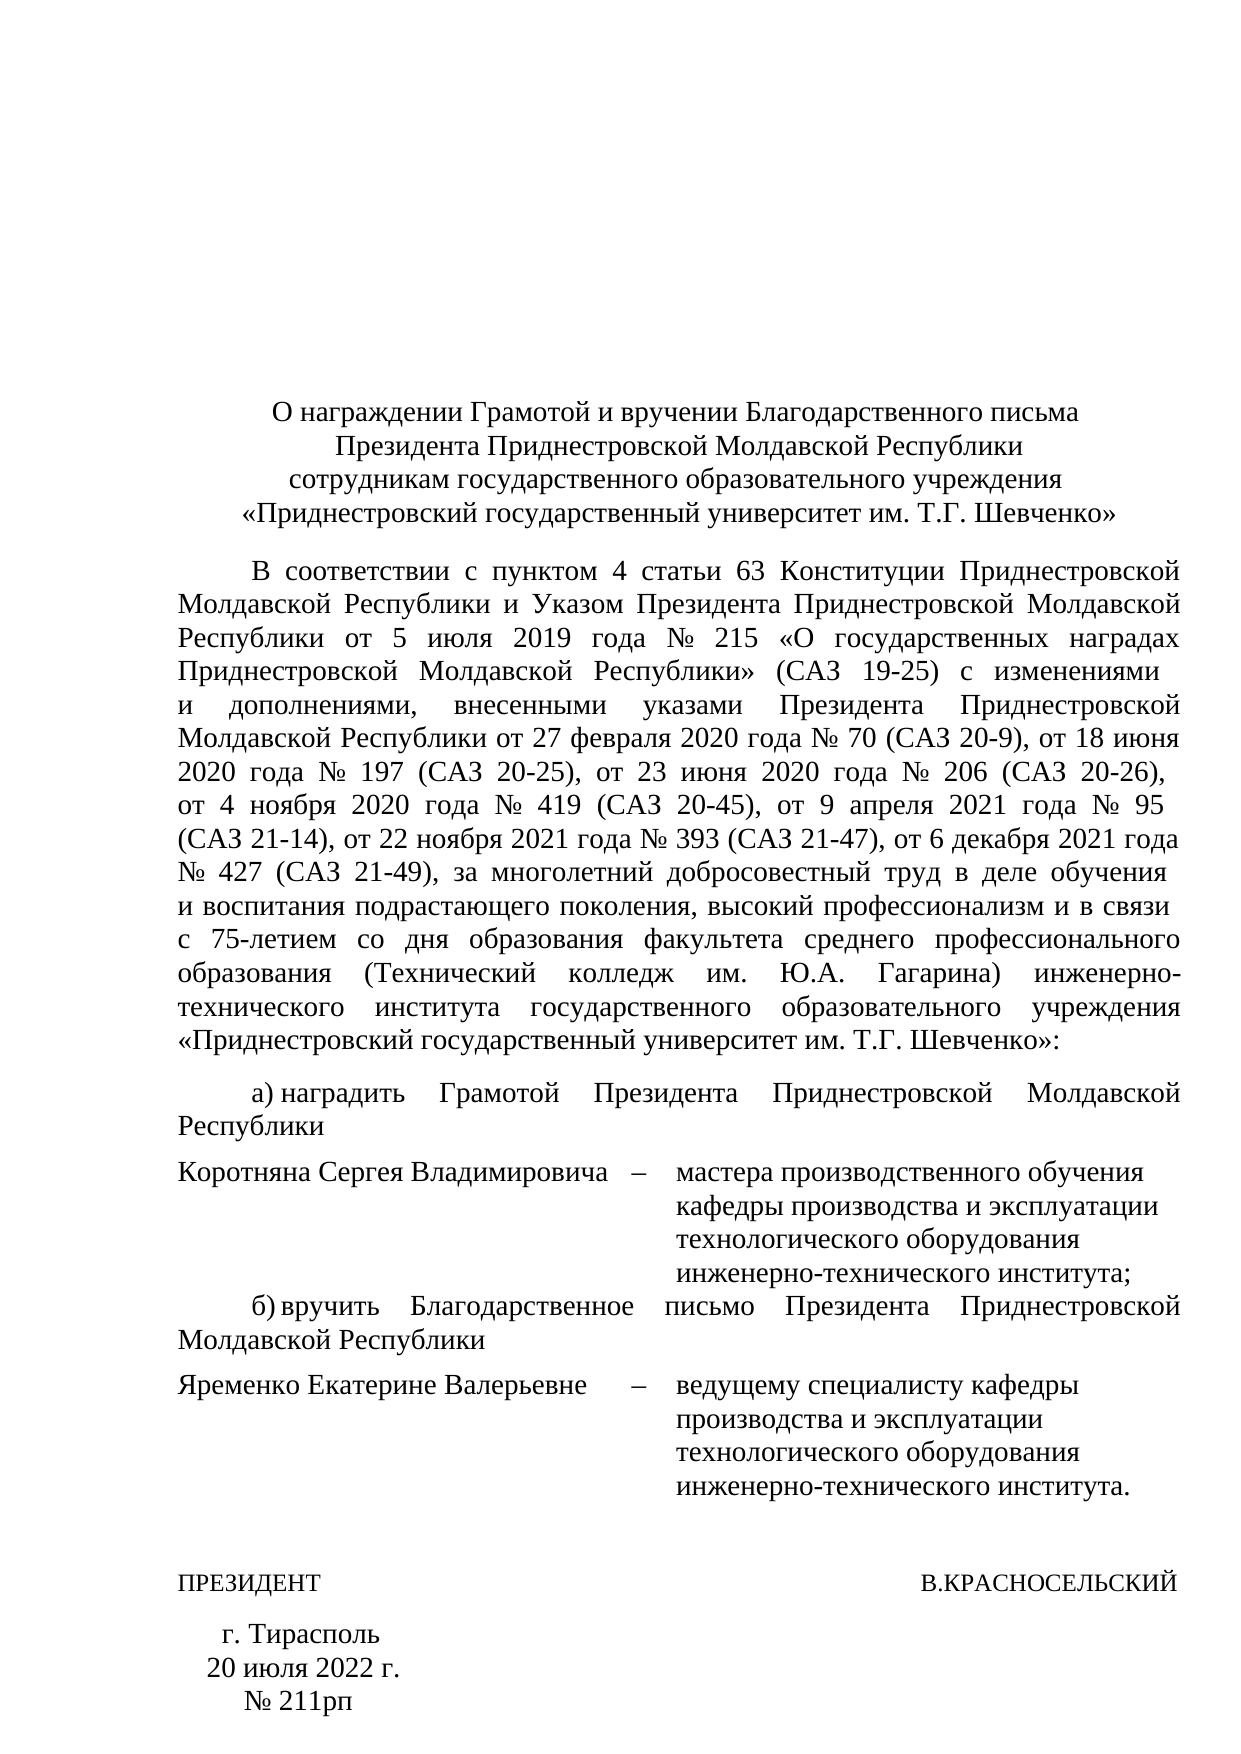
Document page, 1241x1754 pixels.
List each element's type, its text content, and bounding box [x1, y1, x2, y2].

text № 211рп [177, 1683, 1181, 1717]
table_header ведущему специалисту кафедры производства и эксплуатации технологического оборудования инженерно-технического института. [665, 1367, 1192, 1501]
list вручить Благодарственное письмо Президента Приднестровской Молдавской Республики [177, 1288, 1181, 1355]
table_header мастера производственного обучения кафедры производства и эксплуатации технологического оборудования инженерно-технического института; [665, 1154, 1192, 1288]
text ПРЕЗИДЕНТ В.КРАСНОСЕЛЬСКИЙ [177, 1568, 1181, 1597]
text г. Тирасполь [177, 1616, 1181, 1650]
text В соответствии с пунктом 4 статьи 63 Конституции Приднестровской Молдавской Республики и Указом Президента Приднестровской Молдавской Республики от 5 июля 2019 года № 215 «О государственных наградах Приднестровской Молдавской Республики» (САЗ 19-25) с изменениями и дополнениями, внесенными указами Президента Приднестровской Молдавской Республики от 27 февраля 2020 года № 70 (САЗ 20-9), от 18 июня 2020 года № 197 (САЗ 20-25), от 23 июня 2020 года № 206 (САЗ 20-26), от 4 ноября 2020 года № 419 (САЗ 20-45), от 9 апреля 2021 года № 95 (САЗ 21-14), от 22 ноября 2021 года № 393 (САЗ 21-47), от 6 декабря 2021 года № 427 (САЗ 21-49), за многолетний добросовестный труд в деле обучения и воспитания подрастающего поколения, высокий профессионализм и в связи с 75-летием со дня образования факультета среднего профессионального образования (Технический колледж им. Ю.А. Гагарина) инженерно-технического института государственного образовательного учреждения «Приднестровский государственный университет им. Т.Г. Шевченко»: [177, 553, 1181, 1056]
table_header Яременко Екатерине Валерьевне [166, 1367, 620, 1501]
text 20 июля 2022 г. [177, 1650, 1181, 1683]
table_header Коротняна Сергея Владимировича [166, 1154, 620, 1288]
list наградить Грамотой Президента Приднестровской Молдавской Республики [177, 1075, 1181, 1142]
table_header – [620, 1154, 664, 1288]
table_header – [620, 1367, 664, 1501]
text О награждении Грамотой и вручении Благодарственного письма Президента Приднестровской Молдавской Республики сотрудникам государственного образовательного учреждения «Приднестровский государственный университет им. Т.Г. Шевченко» [177, 394, 1181, 529]
